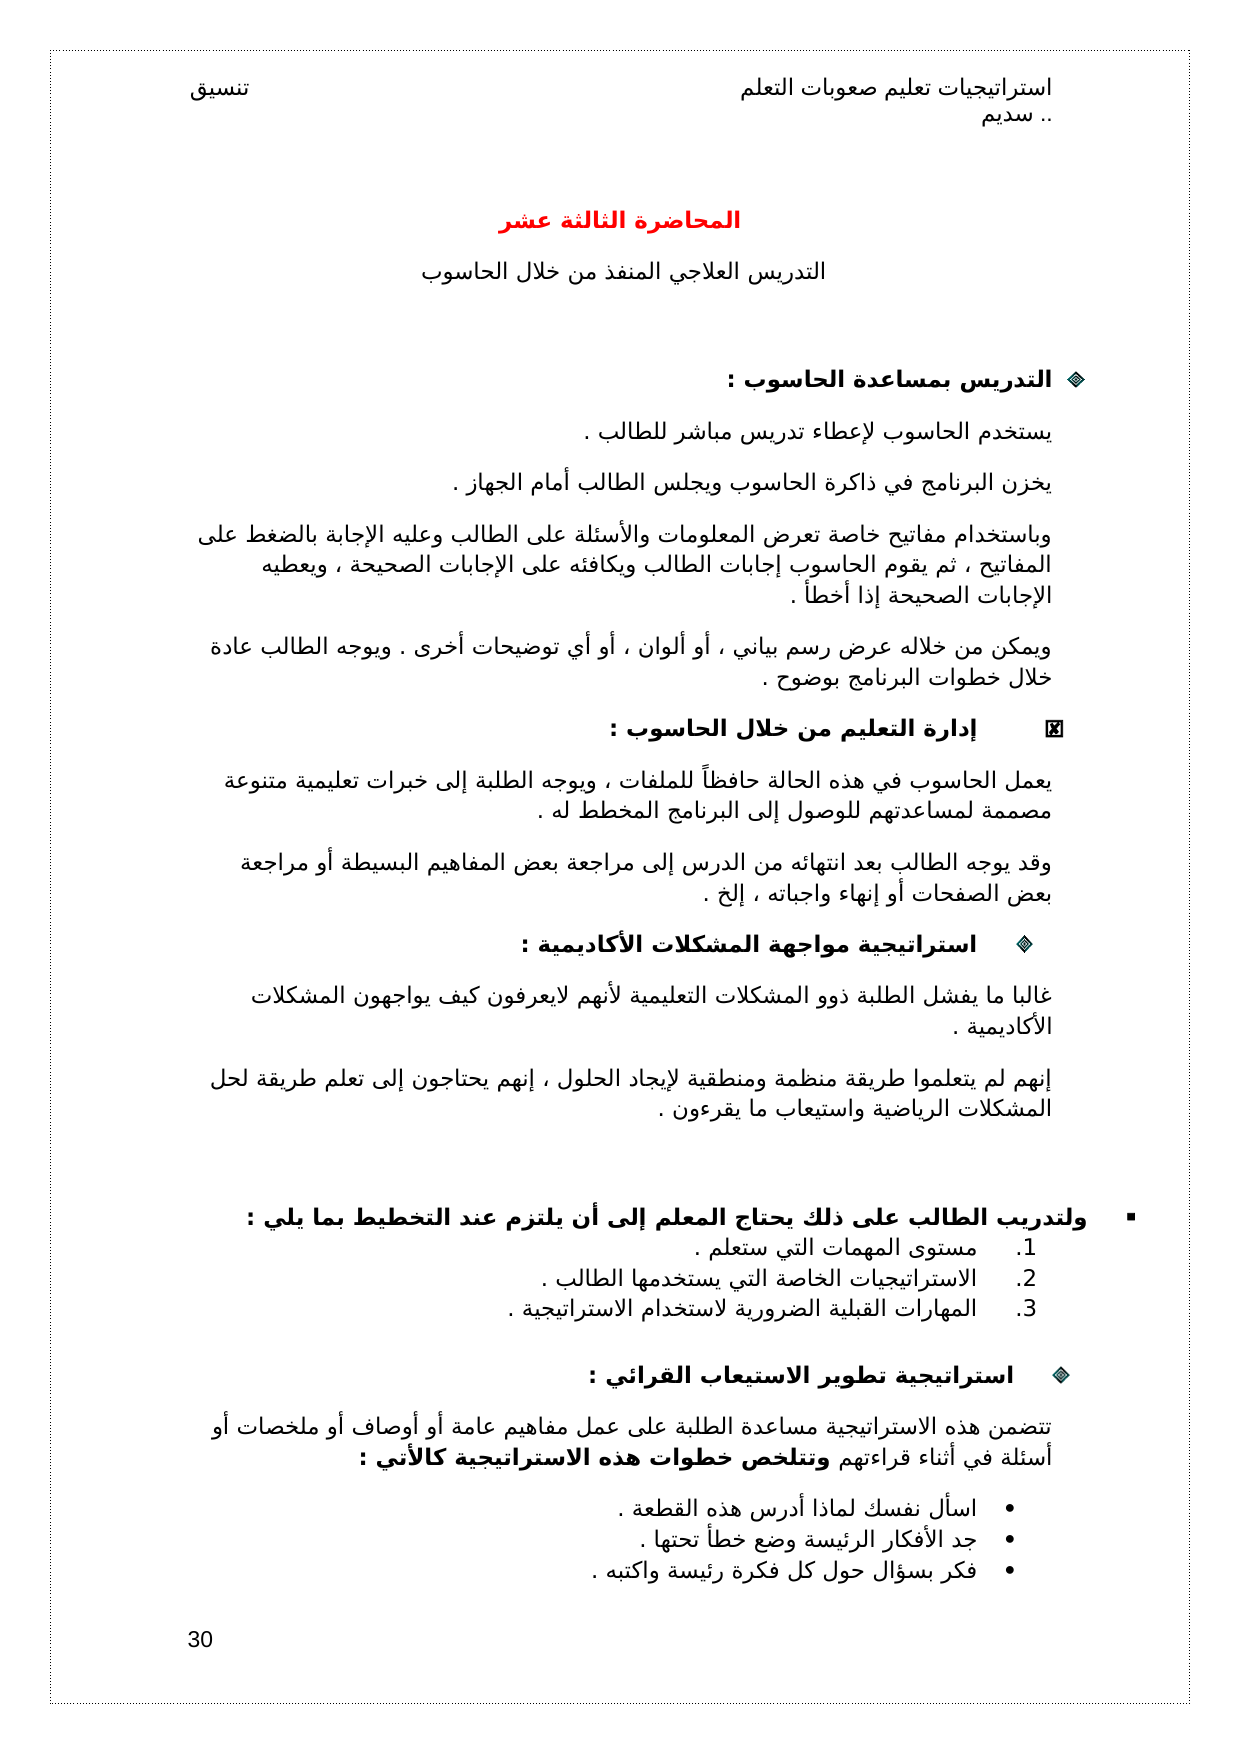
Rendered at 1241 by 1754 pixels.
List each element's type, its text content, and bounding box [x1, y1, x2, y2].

text تتضمن هذه الاستراتيجية مساعدة الطلبة على عمل مفاهيم عامة أو أوصاف أو ملخصات أو أسئلة في أثناء قراءتهم وتتلخص خطوات هذه الاستراتيجية كالأتي : [187, 1413, 1053, 1471]
list ولتدريب الطالب على ذلك يحتاج المعلم إلى أن يلتزم عند التخطيط بما يلي : [187, 1204, 1126, 1230]
text التدريس العلاجي المنفذ من خلال الحاسوب [187, 258, 1053, 285]
list المهارات القبلية الضرورية لاستخدام الاستراتيجية . [187, 1296, 1015, 1322]
list مستوى المهمات التي ستعلم . [187, 1234, 1015, 1261]
text المحاضرة الثالثة عشر [187, 207, 1053, 233]
list اسأل نفسك لماذا أدرس هذه القطعة . [187, 1496, 1015, 1522]
list الاستراتيجيات الخاصة التي يستخدمها الطالب . [187, 1265, 1015, 1292]
text يخزن البرنامج في ذاكرة الحاسوب ويجلس الطالب أمام الجهاز . [187, 469, 1053, 496]
text إنهم لم يتعلموا طريقة منظمة ومنطقية لإيجاد الحلول ، إنهم يحتاجون إلى تعلم طريقة لحل المشكلات الرياضية واستيعاب ما يقرءون . [187, 1065, 1053, 1122]
text وقد يوجه الطالب بعد انتهائه من الدرس إلى مراجعة بعض المفاهيم البسيطة أو مراجعة بعض الصفحات أو إنهاء واجباته ، إلخ . [187, 849, 1053, 906]
list جد الأفكار الرئيسة وضع خطأ تحتها . [187, 1526, 1015, 1553]
list استراتيجية مواجهة المشكلات الأكاديمية : [187, 931, 1015, 958]
list التدريس بمساعدة الحاسوب : [187, 366, 1067, 393]
list استراتيجية تطوير الاستيعاب القرائي : [187, 1362, 1052, 1389]
text وباستخدام مفاتيح خاصة تعرض المعلومات والأسئلة على الطالب وعليه الإجابة بالضغط على المفاتيح ، ثم يقوم الحاسوب إجابات الطالب ويكافئه على الإجابات الصحيحة ، ويعطيه الإجابات الصحيحة إذا أخطأ . [187, 521, 1053, 609]
list إدارة التعليم من خلال الحاسوب : [187, 716, 1059, 742]
text يعمل الحاسوب في هذه الحالة حافظاً للملفات ، ويوجه الطلبة إلى خبرات تعليمية متنوعة مصممة لمساعدتهم للوصول إلى البرنامج المخطط له . [187, 767, 1053, 824]
text غالبا ما يفشل الطلبة ذوو المشكلات التعليمية لأنهم لايعرفون كيف يواجهون المشكلات الأكاديمية . [187, 983, 1053, 1040]
picture [1067, 371, 1085, 388]
text يستخدم الحاسوب لإعطاء تدريس مباشر للطالب . [187, 418, 1053, 444]
list فكر بسؤال حول كل فكرة رئيسة واكتبه . [187, 1557, 1015, 1583]
picture [1052, 1366, 1070, 1384]
picture [1016, 935, 1033, 953]
text ويمكن من خلاله عرض رسم بياني ، أو ألوان ، أو أي توضيحات أخرى . ويوجه الطالب عادة خلال خطوات البرنامج بوضوح . [187, 633, 1053, 691]
